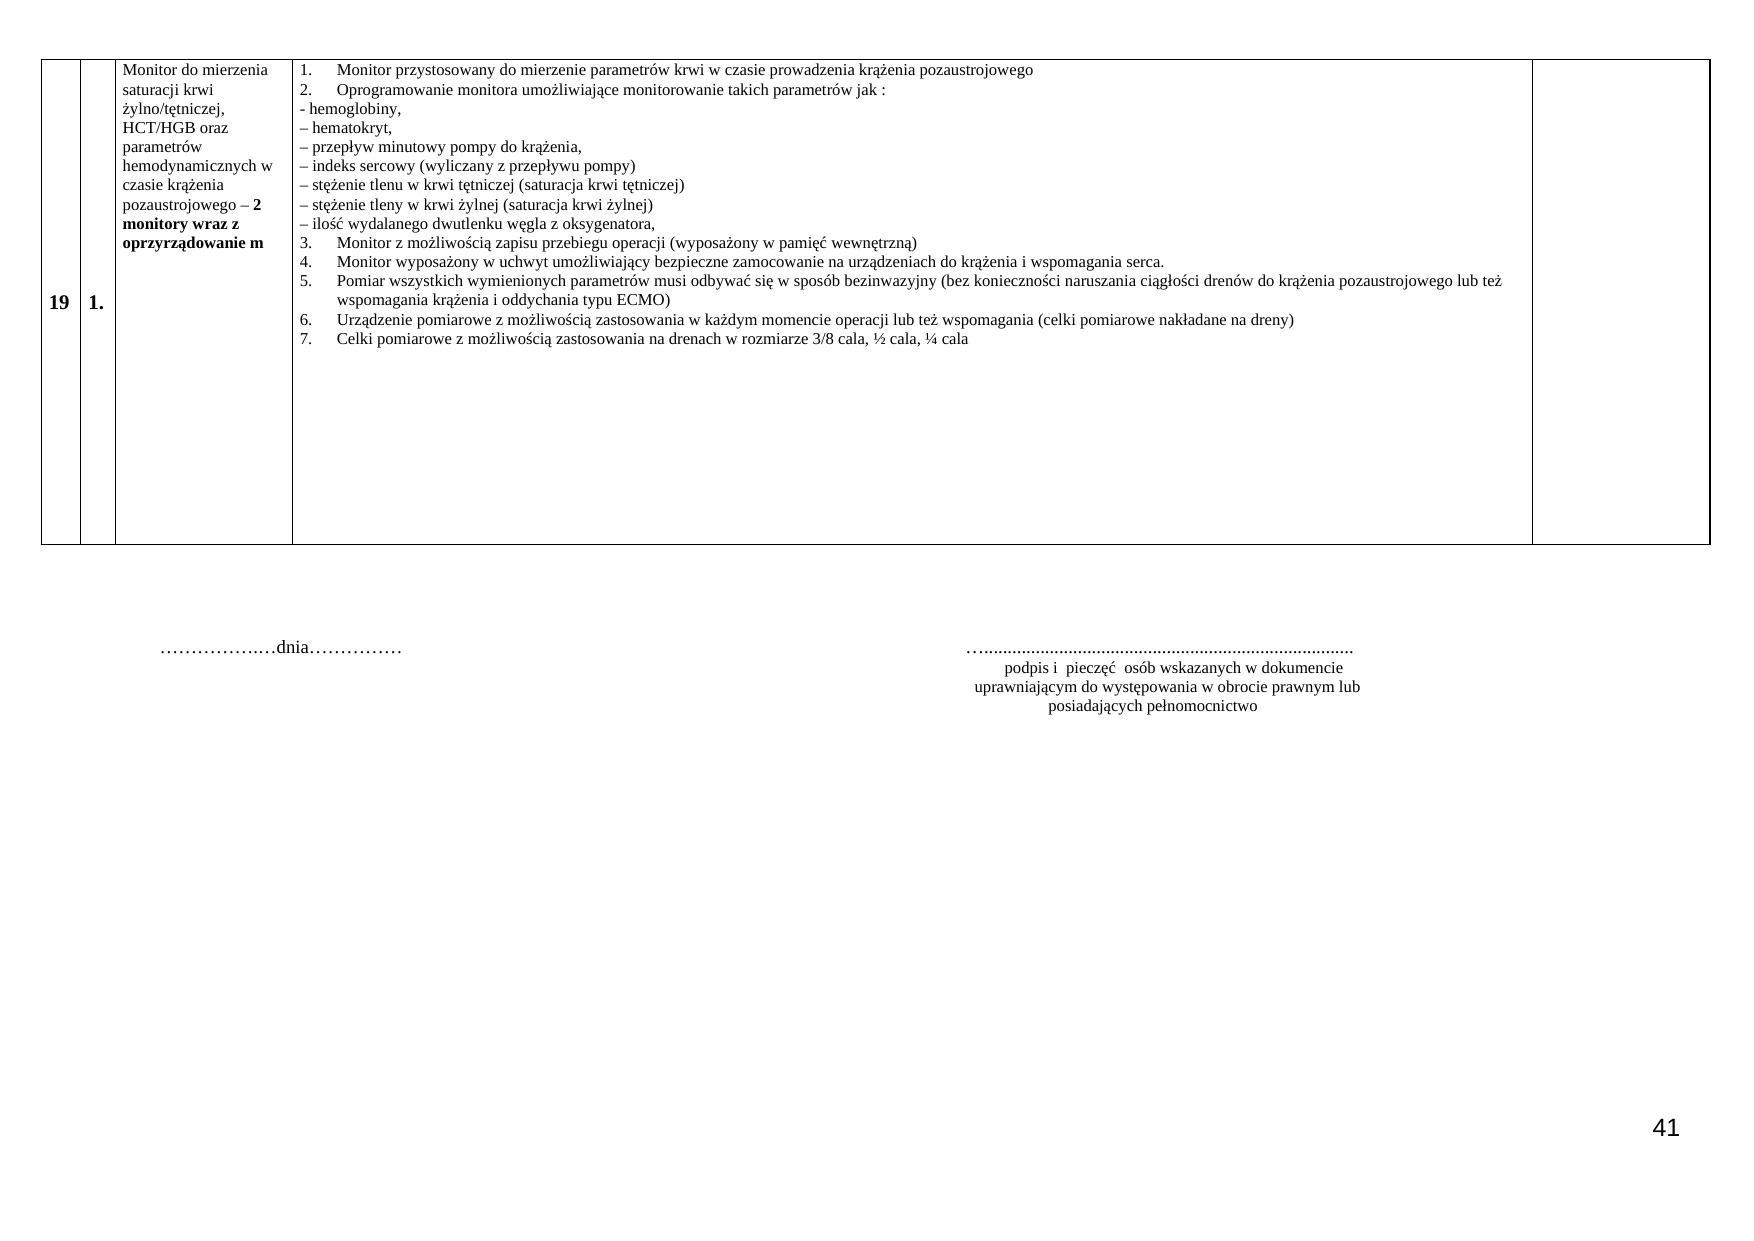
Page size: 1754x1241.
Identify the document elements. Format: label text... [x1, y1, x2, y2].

text …………….…dnia…………… …............................................................................... [86, 636, 1680, 658]
table_cell 19 [42, 60, 80, 544]
text uprawniającym do występowania w obrocie prawnym lub [617, 677, 1680, 696]
table_cell Monitor do mierzenia saturacji krwi żylno/tętniczej, HCT/HGB oraz parametrów hemodynamicznych w czasie krążenia pozaustrojowego – 2 monitory wraz z oprzyrządowanie m [116, 60, 292, 544]
text posiadających pełnomocnictwo [617, 696, 1680, 715]
table_cell [1533, 60, 1709, 544]
table_cell [81, 60, 115, 544]
text podpis i pieczęć osób wskazanych w dokumencie [617, 658, 1680, 677]
table_cell Monitor przystosowany do mierzenie parametrów krwi w czasie prowadzenia krążenia pozaustrojowego Oprogramowanie monitora umożliwiające monitorowanie takich parametrów jak : - hemoglobiny, – hematokryt, – przepływ minutowy pompy do krążenia, – indeks sercowy (wyliczany z przepływu pompy) – stężenie tlenu w krwi tętniczej (saturacja krwi tętniczej) – stężenie tleny w krwi żylnej (saturacja krwi żylnej) – ilość wydalanego dwutlenku węgla z oksygenatora, Monitor z możliwością zapisu przebiegu operacji (wyposażony w pamięć wewnętrzną) Monitor wyposażony w uchwyt umożliwiający bezpieczne zamocowanie na urządzeniach do krążenia i wspomagania serca. Pomiar wszystkich wymienionych parametrów musi odbywać się w sposób bezinwazyjny (bez konieczności naruszania ciągłości drenów do krążenia pozaustrojowego lub też wspomagania krążenia i oddychania typu ECMO) Urządzenie pomiarowe z możliwością zastosowania w każdym momencie operacji lub też wspomagania (celki pomiarowe nakładane na dreny) Celki pomiarowe z możliwością zastosowania na drenach w rozmiarze 3/8 cala, ½ cala, ¼ cala [293, 60, 1532, 544]
